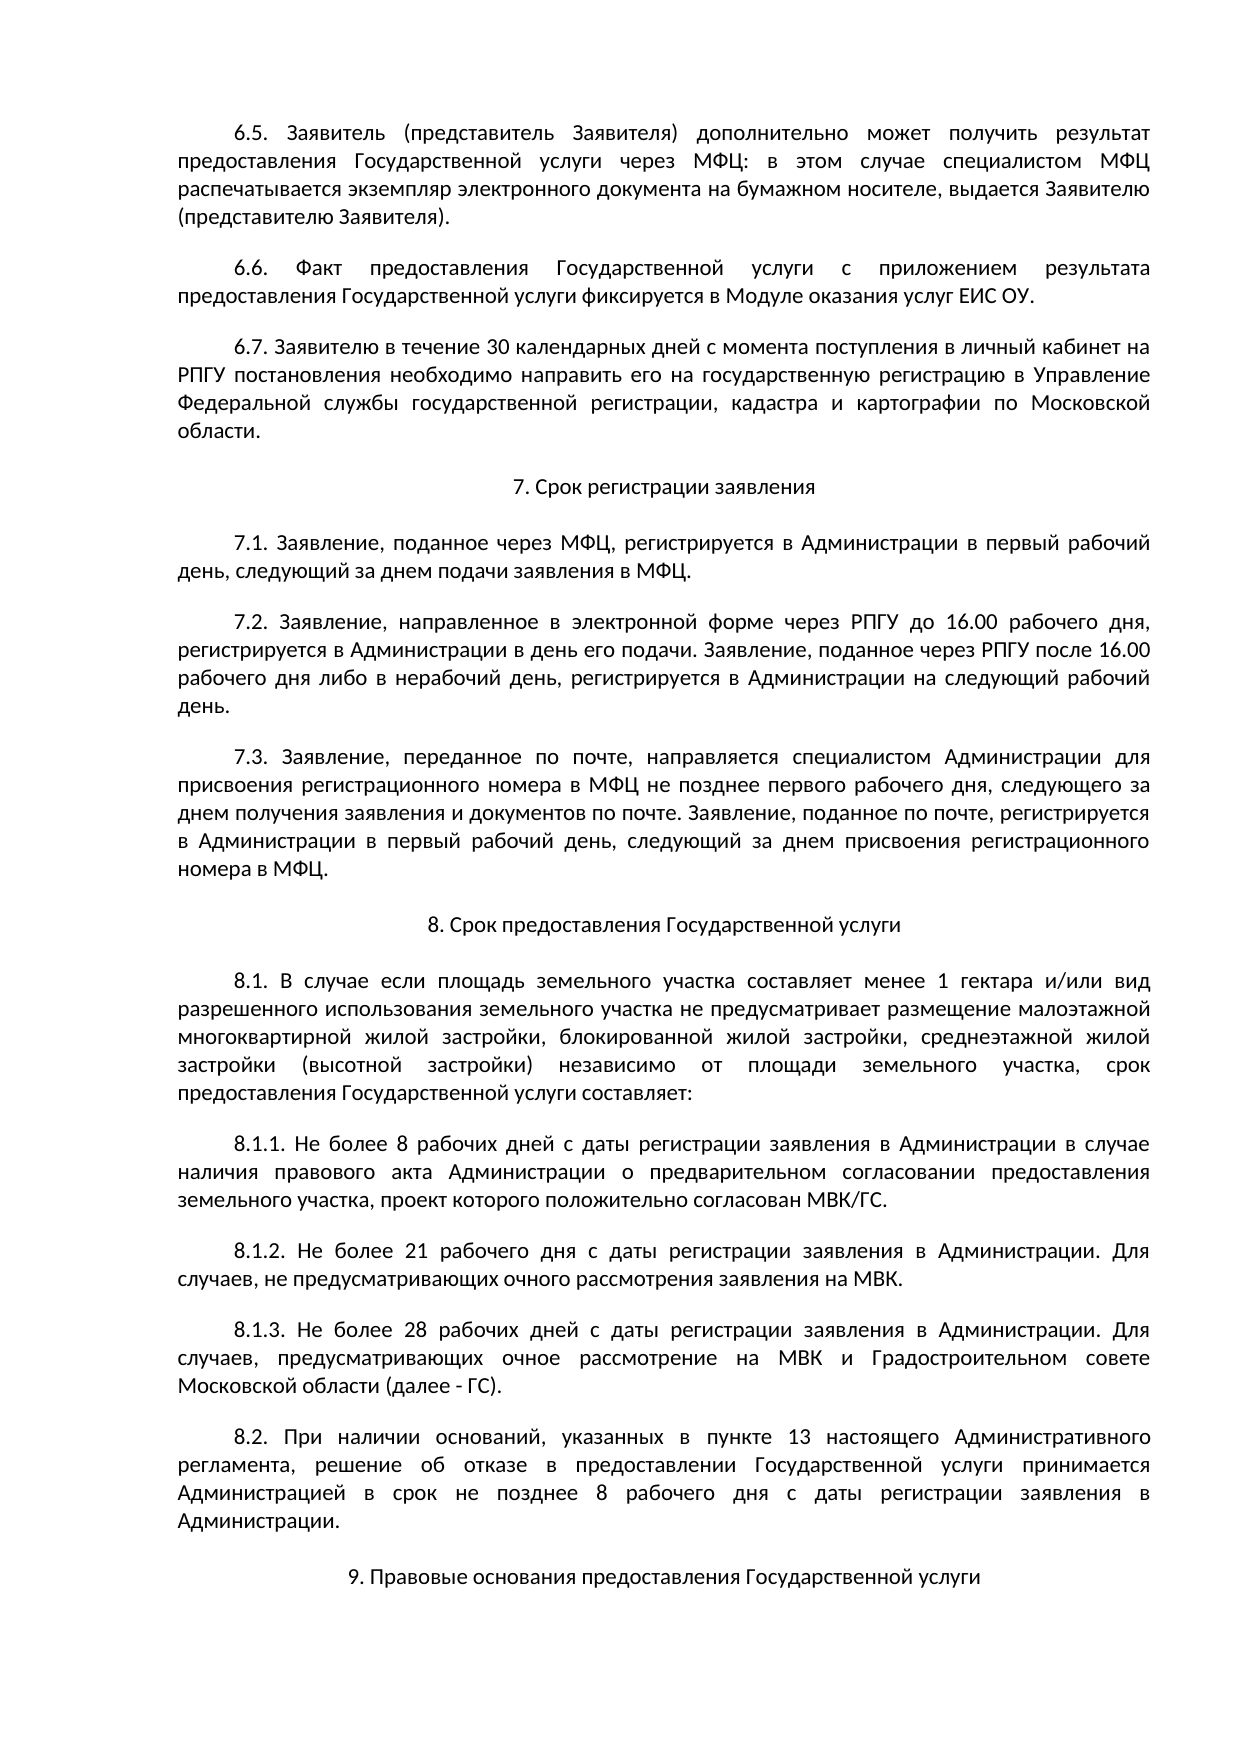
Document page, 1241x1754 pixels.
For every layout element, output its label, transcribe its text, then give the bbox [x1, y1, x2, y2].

text 8.2. При наличии оснований, указанных в пункте 13 настоящего Административного регламента, решение об отказе в предоставлении Государственной услуги принимается Администрацией в срок не позднее 8 рабочего дня с даты регистрации заявления в Администрации. [177, 1422, 1152, 1534]
text 6.6. Факт предоставления Государственной услуги с приложением результата предоставления Государственной услуги фиксируется в Модуле оказания услуг ЕИС ОУ. [177, 253, 1152, 309]
text 7.3. Заявление, переданное по почте, направляется специалистом Администрации для присвоения регистрационного номера в МФЦ не позднее первого рабочего дня, следующего за днем получения заявления и документов по почте. Заявление, поданное по почте, регистрируется в Администрации в первый рабочий день, следующий за днем присвоения регистрационного номера в МФЦ. [177, 742, 1152, 882]
text 7.2. Заявление, направленное в электронной форме через РПГУ до 16.00 рабочего дня, регистрируется в Администрации в день его подачи. Заявление, поданное через РПГУ после 16.00 рабочего дня либо в нерабочий день, регистрируется в Администрации на следующий рабочий день. [177, 607, 1152, 719]
text 6.7. Заявителю в течение 30 календарных дней с момента поступления в личный кабинет на РПГУ постановления необходимо направить его на государственную регистрацию в Управление Федеральной службы государственной регистрации, кадастра и картографии по Московской области. [177, 332, 1152, 444]
text 8.1. В случае если площадь земельного участка составляет менее 1 гектара и/или вид разрешенного использования земельного участка не предусматривает размещение малоэтажной многоквартирной жилой застройки, блокированной жилой застройки, среднеэтажной жилой застройки (высотной застройки) независимо от площади земельного участка, срок предоставления Государственной услуги составляет: [177, 966, 1152, 1106]
text 8.1.2. Не более 21 рабочего дня с даты регистрации заявления в Администрации. Для случаев, не предусматривающих очного рассмотрения заявления на МВК. [177, 1236, 1152, 1292]
text 9. Правовые основания предоставления Государственной услуги [177, 1562, 1152, 1590]
text 6.5. Заявитель (представитель Заявителя) дополнительно может получить результат предоставления Государственной услуги через МФЦ: в этом случае специалистом МФЦ распечатывается экземпляр электронного документа на бумажном носителе, выдается Заявителю (представителю Заявителя). [177, 118, 1152, 230]
text 8.1.3. Не более 28 рабочих дней с даты регистрации заявления в Администрации. Для случаев, предусматривающих очное рассмотрение на МВК и Градостроительном совете Московской области (далее - ГС). [177, 1315, 1152, 1399]
text 8. Срок предоставления Государственной услуги [177, 910, 1152, 938]
text 7. Срок регистрации заявления [177, 472, 1152, 500]
text 8.1.1. Не более 8 рабочих дней с даты регистрации заявления в Администрации в случае наличия правового акта Администрации о предварительном согласовании предоставления земельного участка, проект которого положительно согласован МВК/ГС. [177, 1129, 1152, 1213]
text 7.1. Заявление, поданное через МФЦ, регистрируется в Администрации в первый рабочий день, следующий за днем подачи заявления в МФЦ. [177, 528, 1152, 584]
